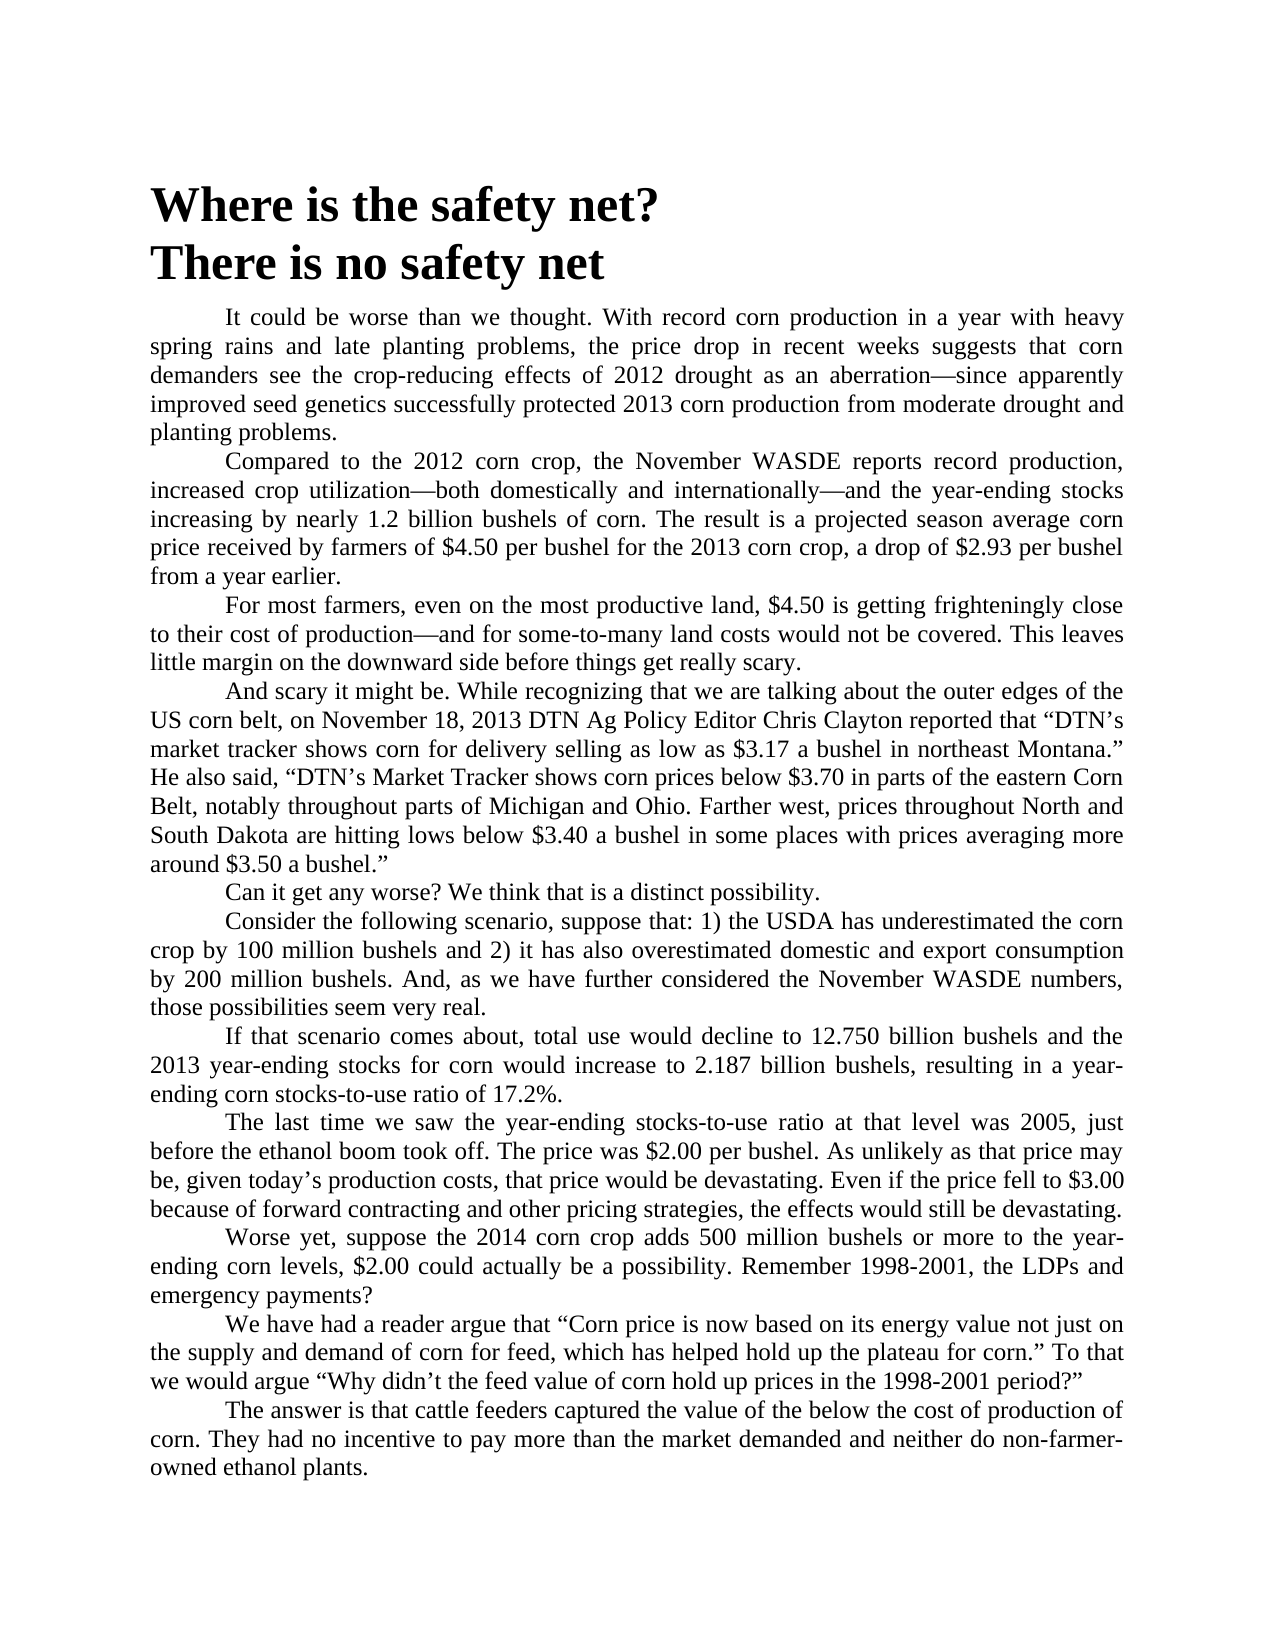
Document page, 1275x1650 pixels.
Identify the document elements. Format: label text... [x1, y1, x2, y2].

text If that scenario comes about, total use would decline to 12.750 billion bushels and the 2013 year-ending stocks for corn would increase to 2.187 billion bushels, resulting in a year-ending corn stocks-to-use ratio of 17.2%. [150, 1021, 1125, 1107]
text Can it get any worse? We think that is a distinct possibility. [150, 877, 1125, 906]
text Consider the following scenario, suppose that: 1) the USDA has underestimated the corn crop by 100 million bushels and 2) it has also overestimated domestic and export consumption by 200 million bushels. And, as we have further considered the November WASDE numbers, those possibilities seem very real. [150, 906, 1125, 1021]
text Compared to the 2012 corn crop, the November WASDE reports record production, increased crop utilization—both domestically and internationally—and the year-ending stocks increasing by nearly 1.2 billion bushels of corn. The result is a projected season average corn price received by farmers of $4.50 per bushel for the 2013 corn crop, a drop of $2.93 per bushel from a year earlier. [150, 446, 1125, 590]
text Where is the safety net? There is no safety net [150, 175, 1125, 290]
text Worse yet, suppose the 2014 corn crop adds 500 million bushels or more to the year-ending corn levels, $2.00 could actually be a possibility. Remember 1998-2001, the LDPs and emergency payments? [150, 1222, 1125, 1309]
text And scary it might be. While recognizing that we are talking about the outer edges of the US corn belt, on November 18, 2013 DTN Ag Policy Editor Chris Clayton reported that “DTN’s market tracker shows corn for delivery selling as low as $3.17 a bushel in northeast Montana.” He also said, “DTN’s Market Tracker shows corn prices below $3.70 in parts of the eastern Corn Belt, notably throughout parts of Michigan and Ohio. Farther west, prices throughout North and South Dakota are hitting lows below $3.40 a bushel in some places with prices averaging more around $3.50 a bushel.” [150, 676, 1125, 877]
text It could be worse than we thought. With record corn production in a year with heavy spring rains and late planting problems, the price drop in recent weeks suggests that corn demanders see the crop-reducing effects of 2012 drought as an aberration—since apparently improved seed genetics successfully protected 2013 corn production from moderate drought and planting problems. [150, 302, 1125, 446]
text For most farmers, even on the most productive land, $4.50 is getting frighteningly close to their cost of production—and for some-to-many land costs would not be covered. This leaves little margin on the downward side before things get really scary. [150, 590, 1125, 676]
text The answer is that cattle feeders captured the value of the below the cost of production of corn. They had no incentive to pay more than the market demanded and neither do non-farmer-owned ethanol plants. [150, 1395, 1125, 1481]
text We have had a reader argue that “Corn price is now based on its energy value not just on the supply and demand of corn for feed, which has helped hold up the plateau for corn.” To that we would argue “Why didn’t the feed value of corn hold up prices in the 1998-2001 period?” [150, 1309, 1125, 1395]
text The last time we saw the year-ending stocks-to-use ratio at that level was 2005, just before the ethanol boom took off. The price was $2.00 per bushel. As unlikely as that price may be, given today’s production costs, that price would be devastating. Even if the price fell to $3.00 because of forward contracting and other pricing strategies, the effects would still be devastating. [150, 1107, 1125, 1222]
